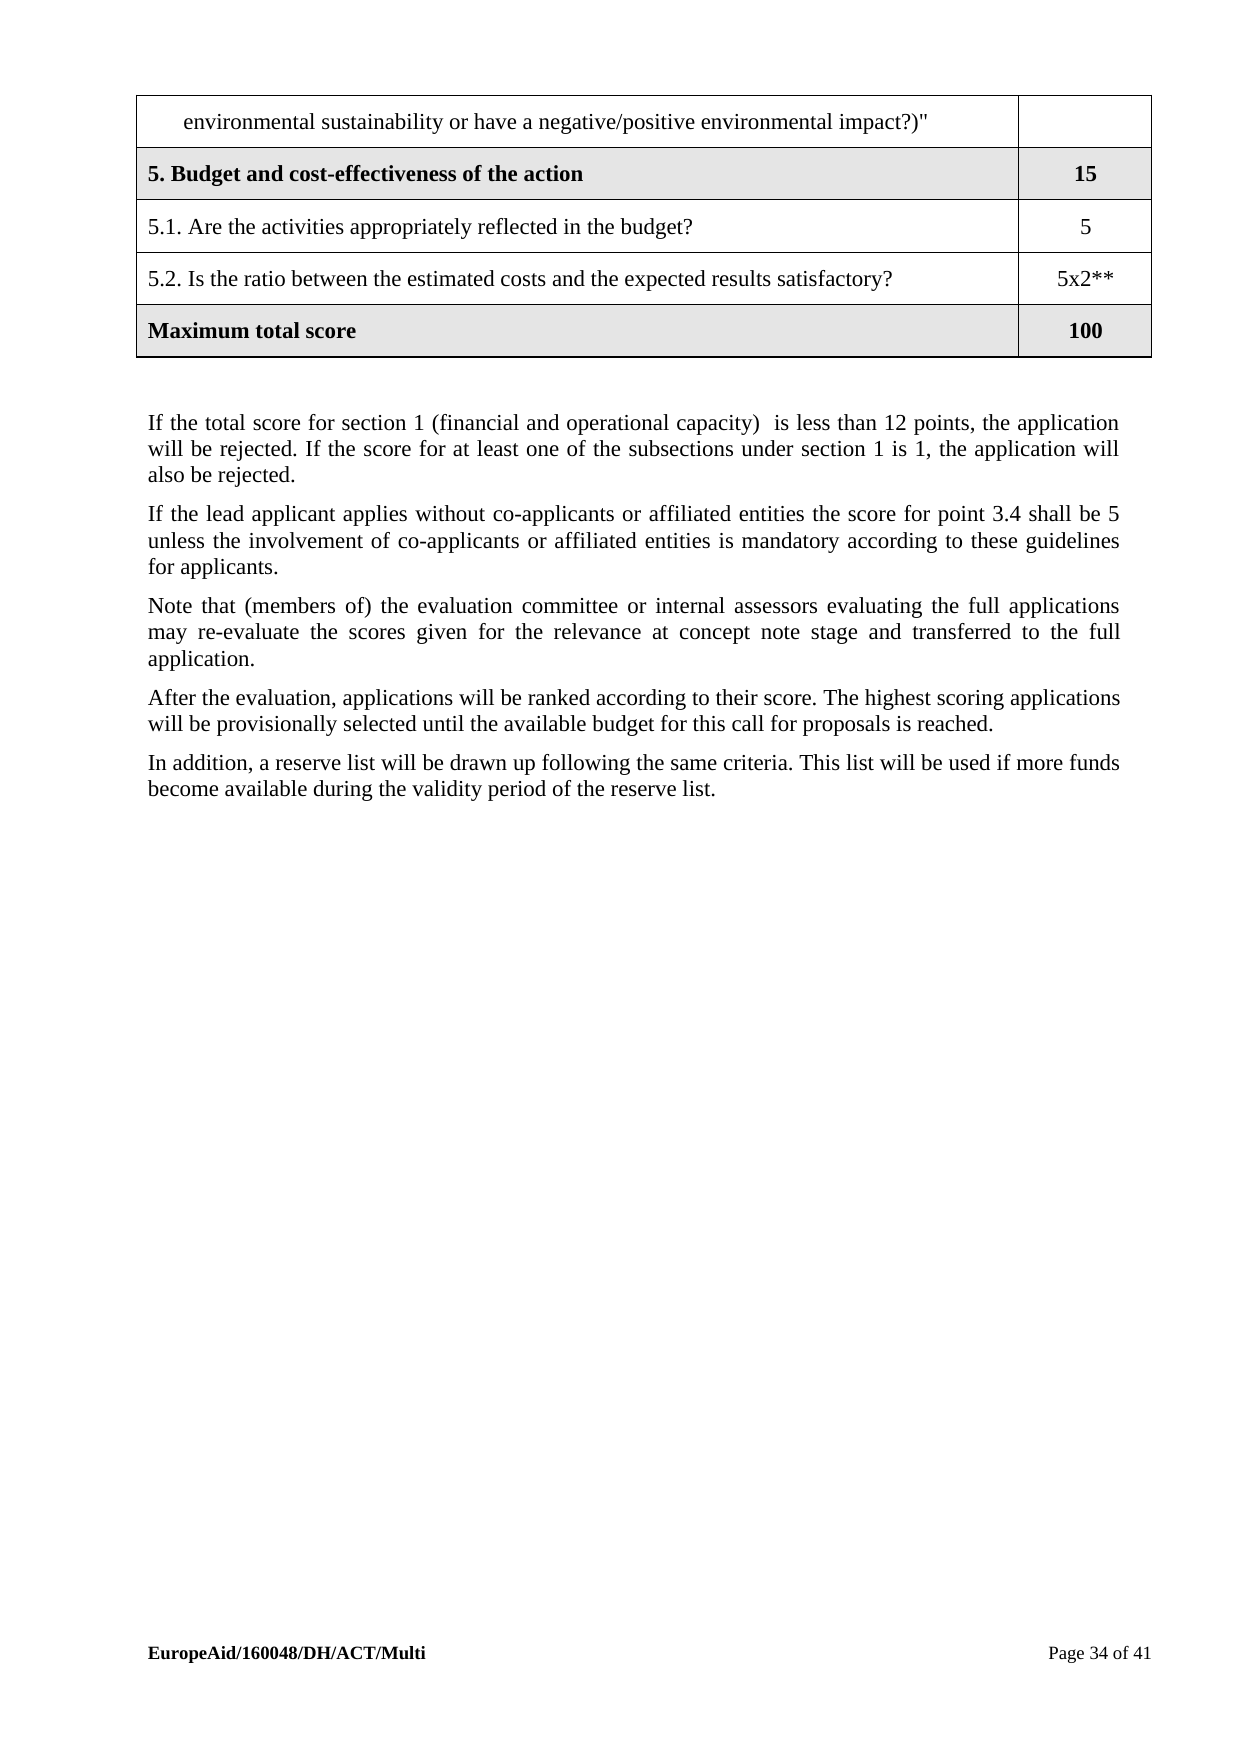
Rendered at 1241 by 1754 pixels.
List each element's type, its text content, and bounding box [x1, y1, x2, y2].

table_cell 15 [1019, 148, 1151, 199]
text If the lead applicant applies without co-applicants or affiliated entities the score for point 3.4 shall be 5 unless the involvement of co-applicants or affiliated entities is mandatory according to these guidelines for applicants. [148, 500, 1122, 579]
table_cell 5 [1019, 96, 1151, 147]
table_cell 5.1. Are the activities appropriately reflected in the budget? [137, 200, 1018, 252]
text If the total score for section 1 (financial and operational capacity) is less than 12 points, the application will be rejected. If the score for at least one of the subsections under section 1 is 1, the application will also be rejected. [148, 409, 1122, 488]
table_cell 100 [1019, 305, 1151, 356]
text In addition, a reserve list will be drawn up following the same criteria. This list will be used if more funds become available during the validity period of the reserve list. [148, 749, 1122, 801]
table_cell 5. Budget and cost-effectiveness of the action [137, 148, 1018, 199]
text After the evaluation, applications will be ranked according to their score. The highest scoring applications will be provisionally selected until the available budget for this call for proposals is reached. [148, 683, 1122, 736]
table_cell 5x2** [1019, 253, 1151, 304]
table_cell 5.2. Is the ratio between the estimated costs and the expected results satisfactory? [137, 253, 1018, 304]
table_cell 5 [1019, 200, 1151, 252]
table_cell Maximum total score [137, 305, 1018, 356]
text Note that (members of) the evaluation committee or internal assessors evaluating the full applications may re-evaluate the scores given for the relevance at concept note stage and transferred to the full application. [148, 592, 1122, 671]
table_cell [137, 96, 1018, 147]
